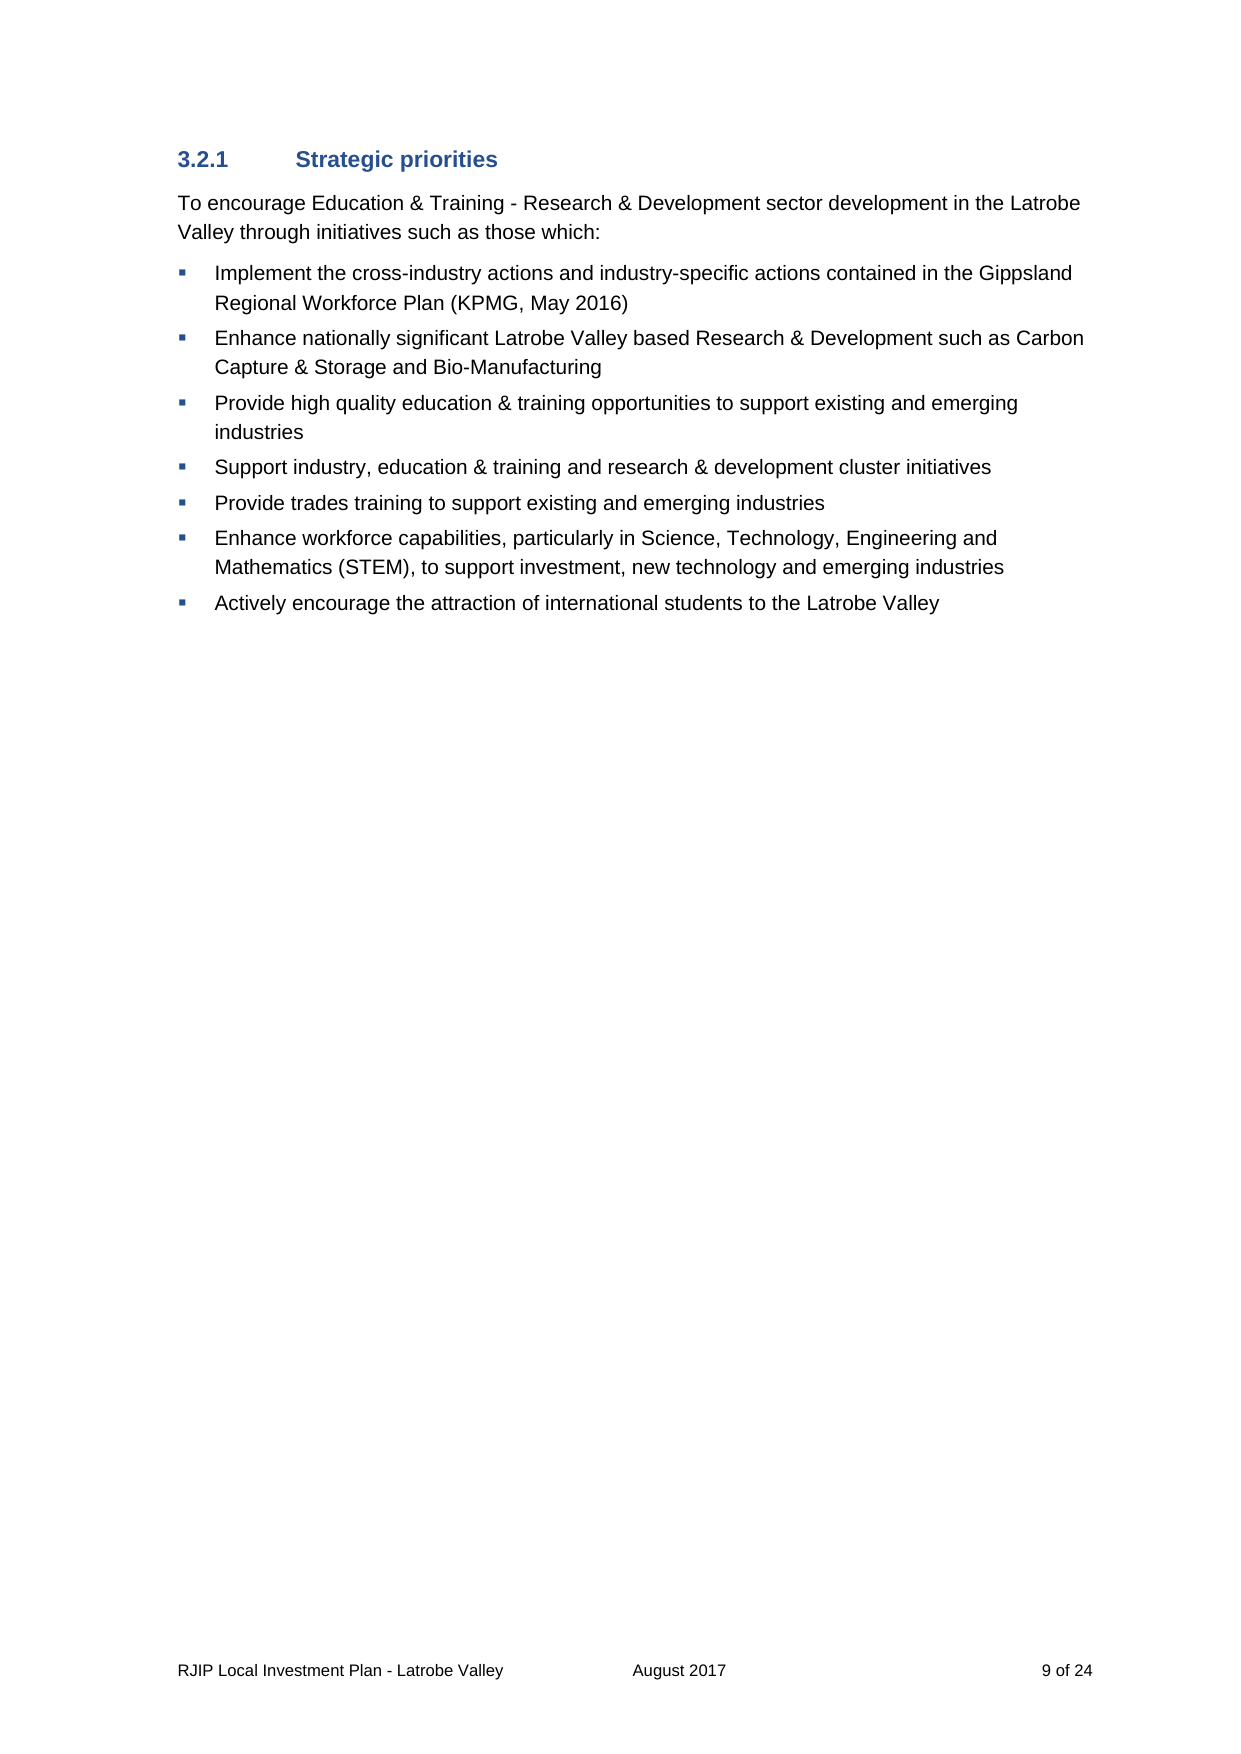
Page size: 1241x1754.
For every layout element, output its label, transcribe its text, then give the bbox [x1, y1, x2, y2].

list Enhance nationally significant Latrobe Valley based Research & Development such as Carbon Capture & Storage and Bio-Manufacturing [177, 321, 1092, 379]
list Implement the cross-industry actions and industry-specific actions contained in the Gippsland Regional Workforce Plan (KPMG, May 2016) [177, 256, 1092, 314]
list Support industry, education & training and research & development cluster initiatives [177, 450, 1092, 479]
subtitle Strategic priorities [177, 148, 1092, 173]
text To encourage Education & Training - Research & Development sector development in the Latrobe Valley through initiatives such as those which: [177, 185, 1092, 243]
list Actively encourage the attraction of international students to the Latrobe Valley [177, 585, 1092, 614]
list Provide trades training to support existing and emerging industries [177, 485, 1092, 514]
list Enhance workforce capabilities, particularly in Science, Technology, Engineering and Mathematics (STEM), to support investment, new technology and emerging industries [177, 521, 1092, 579]
list Provide high quality education & training opportunities to support existing and emerging industries [177, 385, 1092, 443]
